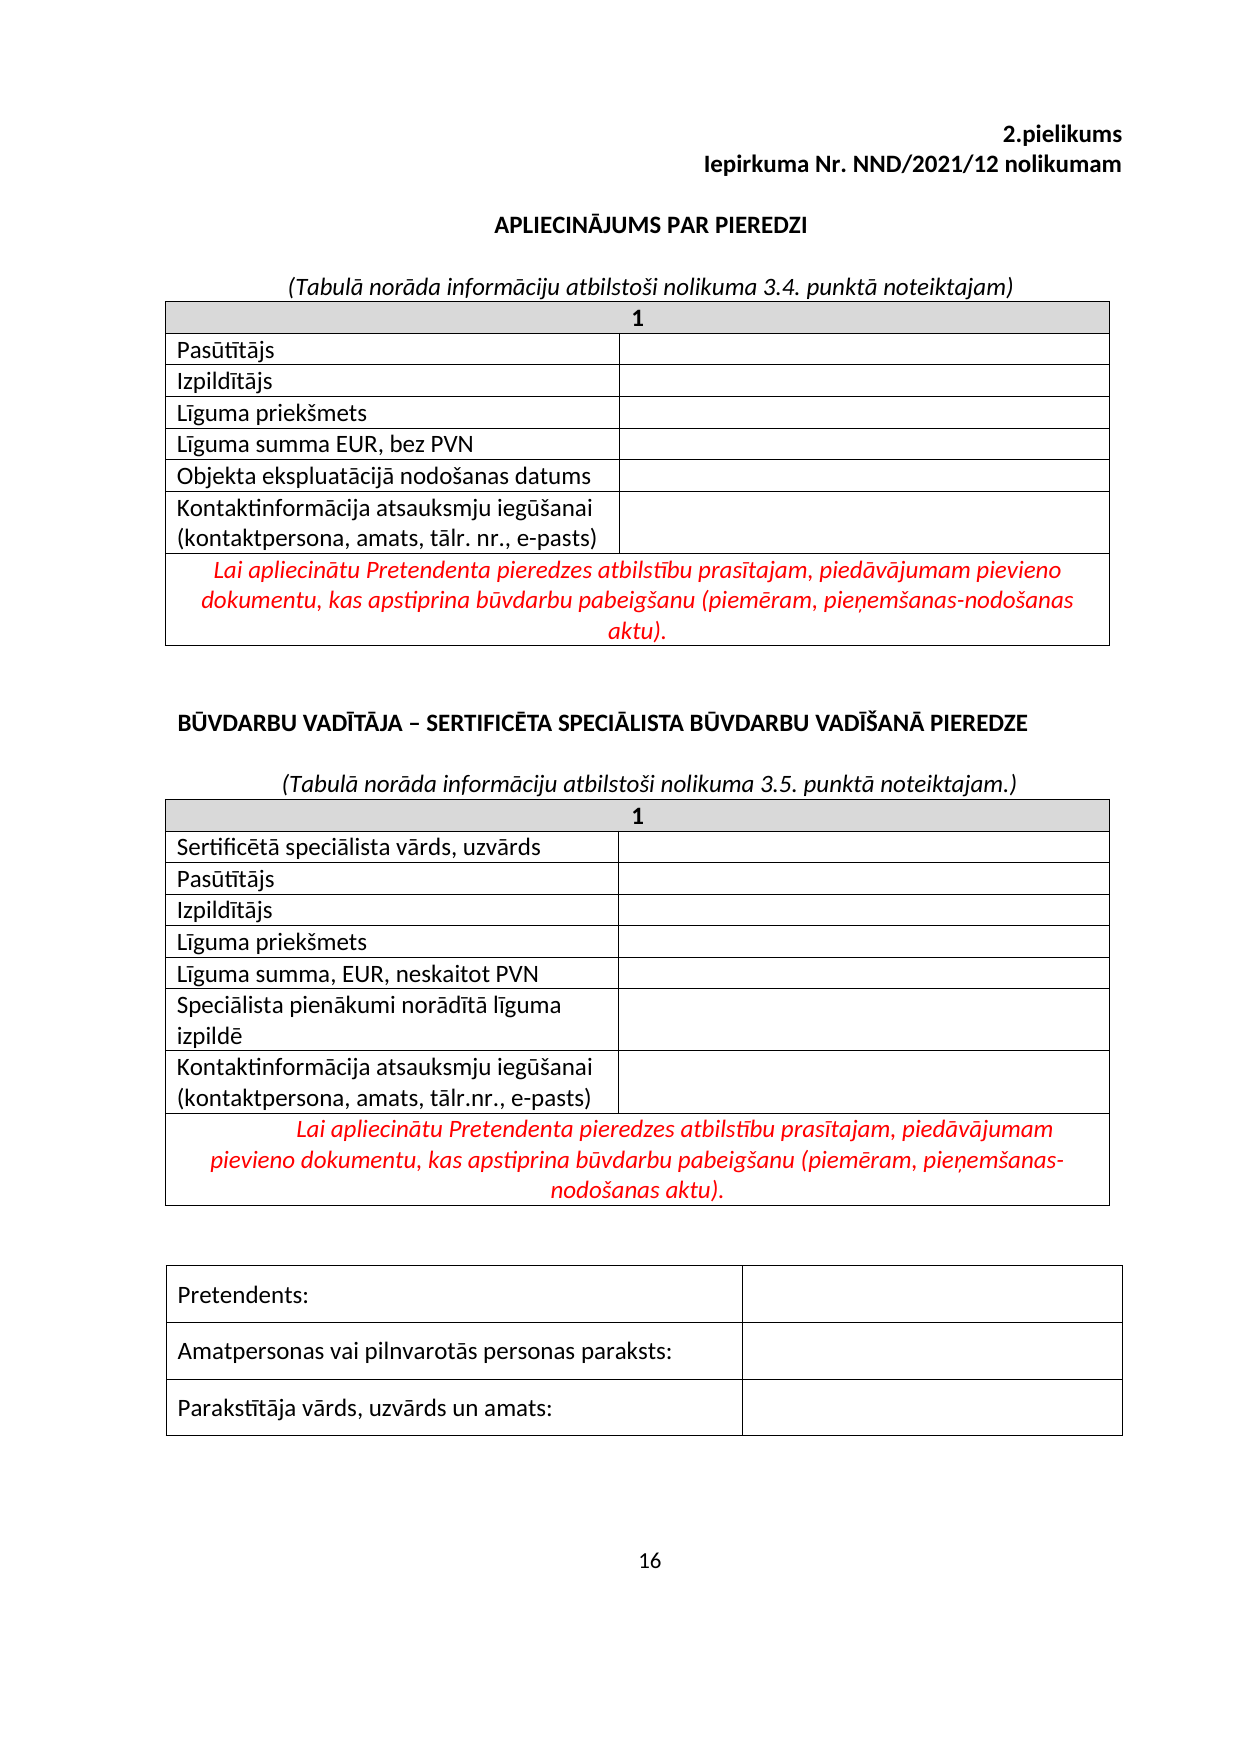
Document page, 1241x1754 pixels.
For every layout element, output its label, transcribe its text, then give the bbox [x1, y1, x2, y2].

table_cell Izpildītājs [166, 895, 618, 925]
table_cell [619, 1051, 1109, 1112]
table_cell Parakstītāja vārds, uzvārds un amats: [167, 1380, 742, 1435]
text 2.pielikums [177, 118, 1122, 149]
table_cell [619, 895, 1109, 925]
table_cell [619, 832, 1109, 862]
table_cell [743, 1323, 1122, 1378]
table_cell Amatpersonas vai pilnvarotās personas paraksts: [167, 1323, 742, 1378]
table_cell [620, 365, 1109, 396]
table_cell [743, 1380, 1122, 1435]
table_header 1 [166, 302, 1109, 333]
table_cell Pasūtītājs [166, 863, 618, 894]
table_cell [619, 863, 1109, 894]
table_header [743, 1266, 1122, 1322]
table_cell Kontaktinformācija atsauksmju iegūšanai (kontaktpersona, amats, tālr.nr., e-pasts) [166, 1051, 618, 1112]
table_header 1 [166, 800, 1109, 831]
table_cell Pasūtītājs [166, 334, 619, 364]
table_cell Speciālista pienākumi norādītā līguma izpildē [166, 989, 618, 1050]
table_cell Objekta ekspluatācijā nodošanas datums [166, 460, 619, 491]
table_cell Lai apliecinātu Pretendenta pieredzes atbilstību prasītajam, piedāvājumam pievieno dokumentu, kas apstiprina būvdarbu pabeigšanu (piemēram, pieņemšanas-nodošanas aktu). [166, 554, 1109, 645]
text (Tabulā norāda informāciju atbilstoši nolikuma 3.4. punktā noteiktajam) [177, 271, 1124, 301]
table_cell [620, 492, 1109, 553]
text (Tabulā norāda informāciju atbilstoši nolikuma 3.5. punktā noteiktajam.) [177, 768, 1122, 799]
table_cell Līguma priekšmets [166, 926, 618, 957]
table_cell Sertificētā speciālista vārds, uzvārds [166, 832, 618, 862]
table_cell [619, 958, 1109, 988]
table_cell Līguma summa, EUR, neskaitot PVN [166, 958, 618, 988]
table_cell Līguma summa EUR, bez PVN [166, 429, 619, 459]
table_cell [619, 989, 1109, 1050]
table_cell [620, 334, 1109, 364]
text Iepirkuma Nr. NND/2021/12 nolikumam [177, 149, 1122, 179]
table_cell [620, 460, 1109, 491]
table_cell [619, 926, 1109, 957]
text APLIECINĀJUMS PAR PIEREDZI [177, 210, 1124, 240]
text BŪVDARBU VADĪTĀJa – sertificēta speciālista būvdarbu vadīšanā pieredze [177, 707, 1122, 738]
table_cell Lai apliecinātu Pretendenta pieredzes atbilstību prasītajam, piedāvājumam pievieno dokumentu, kas apstiprina būvdarbu pabeigšanu (piemēram, pieņemšanas-nodošanas aktu). [166, 1114, 1109, 1205]
table_header Pretendents: [167, 1266, 742, 1322]
table_cell [620, 429, 1109, 459]
table_cell [620, 397, 1109, 427]
table_cell Līguma priekšmets [166, 397, 619, 427]
table_cell Kontaktinformācija atsauksmju iegūšanai (kontaktpersona, amats, tālr. nr., e-pasts) [166, 492, 619, 553]
table_cell Izpildītājs [166, 365, 619, 396]
